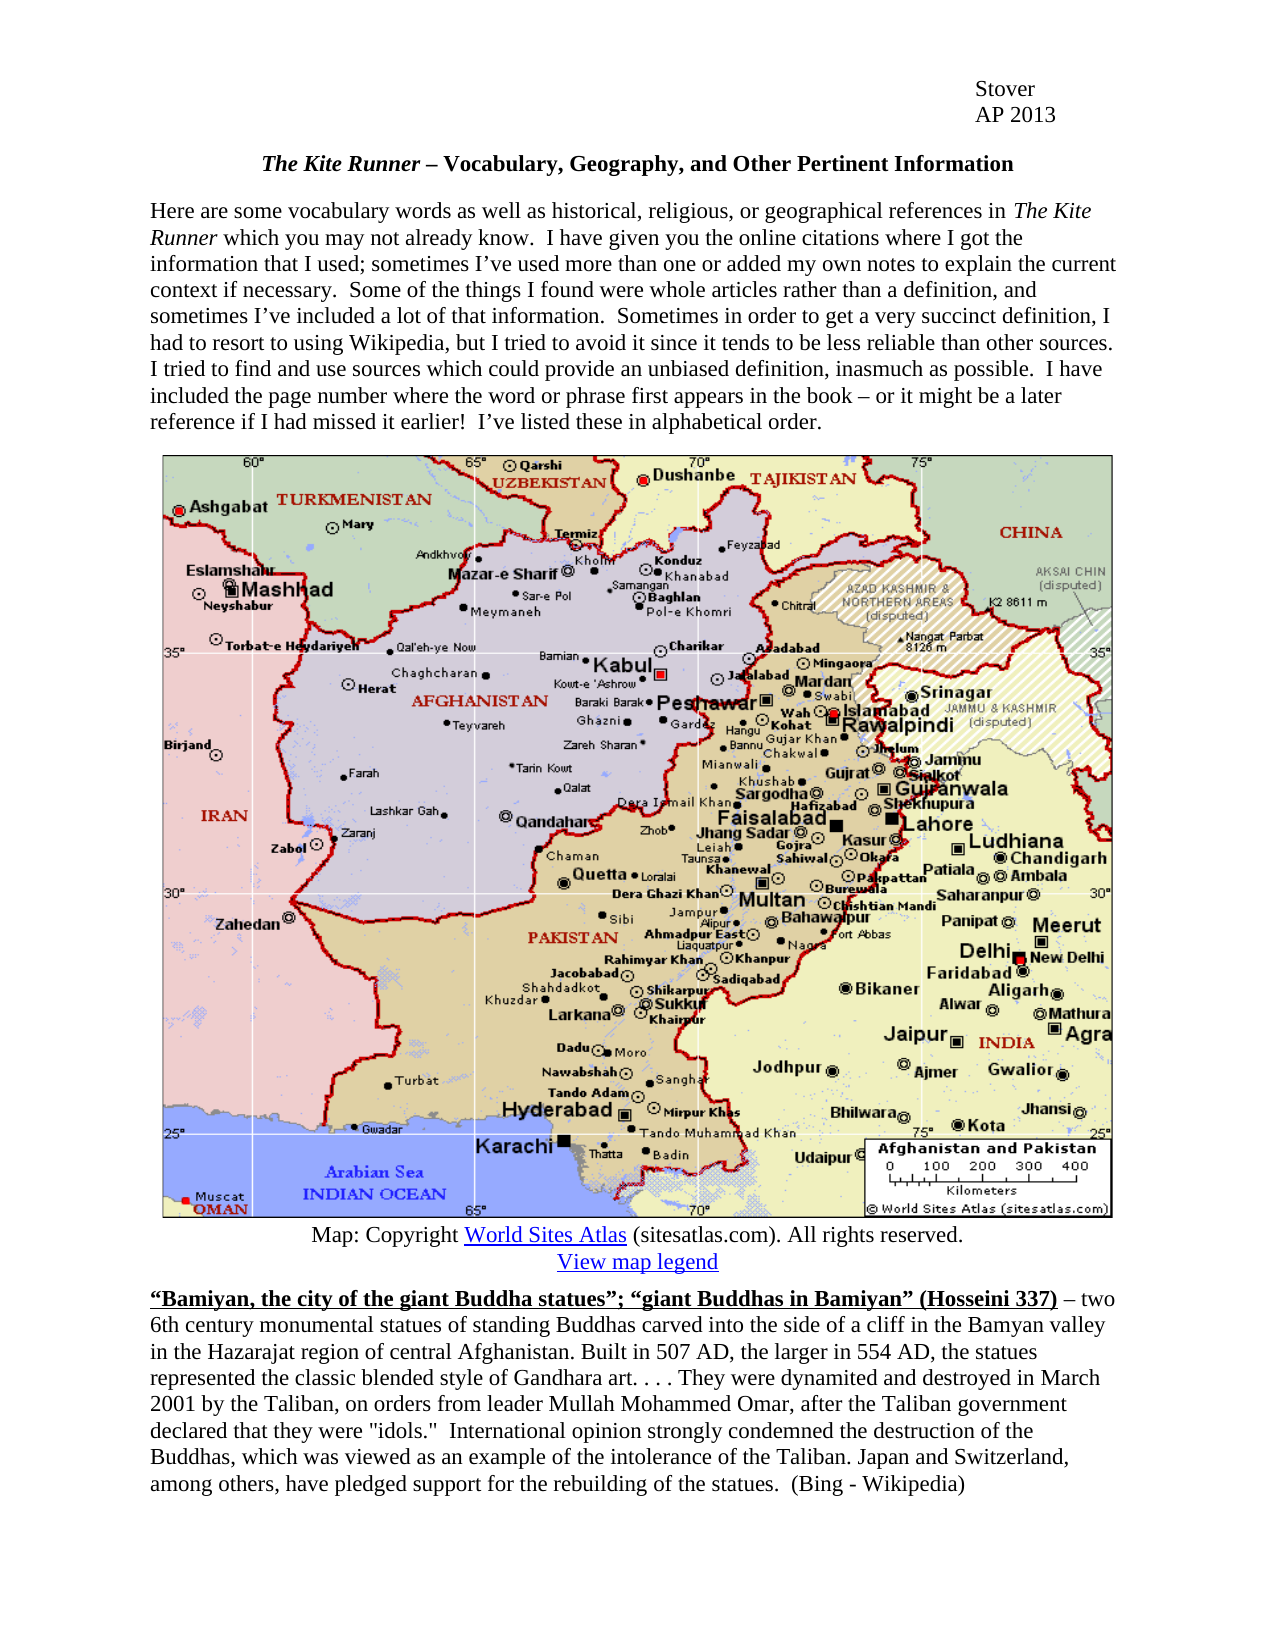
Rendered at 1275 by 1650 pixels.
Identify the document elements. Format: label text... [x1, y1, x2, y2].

text Map: Copyright World Sites Atlas (sitesatlas.com). All rights reserved. View map legend [154, 1222, 1121, 1274]
text Here are some vocabulary words as well as historical, religious, or geographical references in The Kite Runner which you may not already know. I have given you the online citations where I got the information that I used; sometimes I’ve used more than one or added my own notes to explain the current context if necessary. Some of the things I found were whole articles rather than a definition, and sometimes I’ve included a lot of that information. Sometimes in order to get a very succinct definition, I had to resort to using Wikipedia, but I tried to avoid it since it tends to be less reliable than other sources. I tried to find and use sources which could provide an unbiased definition, inasmuch as possible. I have included the page number where the word or phrase first appears in the book – or it might be a later reference if I had missed it earlier! I’ve listed these in alphabetical order. [150, 197, 1125, 434]
picture [162, 455, 1113, 1218]
text “Bamiyan, the city of the giant Buddha statues”; “giant Buddhas in Bamiyan” (Hosseini 337) – two 6th century monumental statues of standing Buddhas carved into the side of a cliff in the Bamyan valley in the Hazarajat region of central Afghanistan. Built in 507 AD, the larger in 554 AD, the statues represented the classic blended style of Gandhara art. . . . They were dynamited and destroyed in March 2001 by the Taliban, on orders from leader Mullah Mohammed Omar, after the Taliban government declared that they were "idols." International opinion strongly condemned the destruction of the Buddhas, which was viewed as an example of the intolerance of the Taliban. Japan and Switzerland, among others, have pledged support for the rebuilding of the statues. (Bing - Wikipedia) [150, 1285, 1125, 1496]
text The Kite Runner – Vocabulary, Geography, and Other Pertinent Information [150, 150, 1125, 176]
